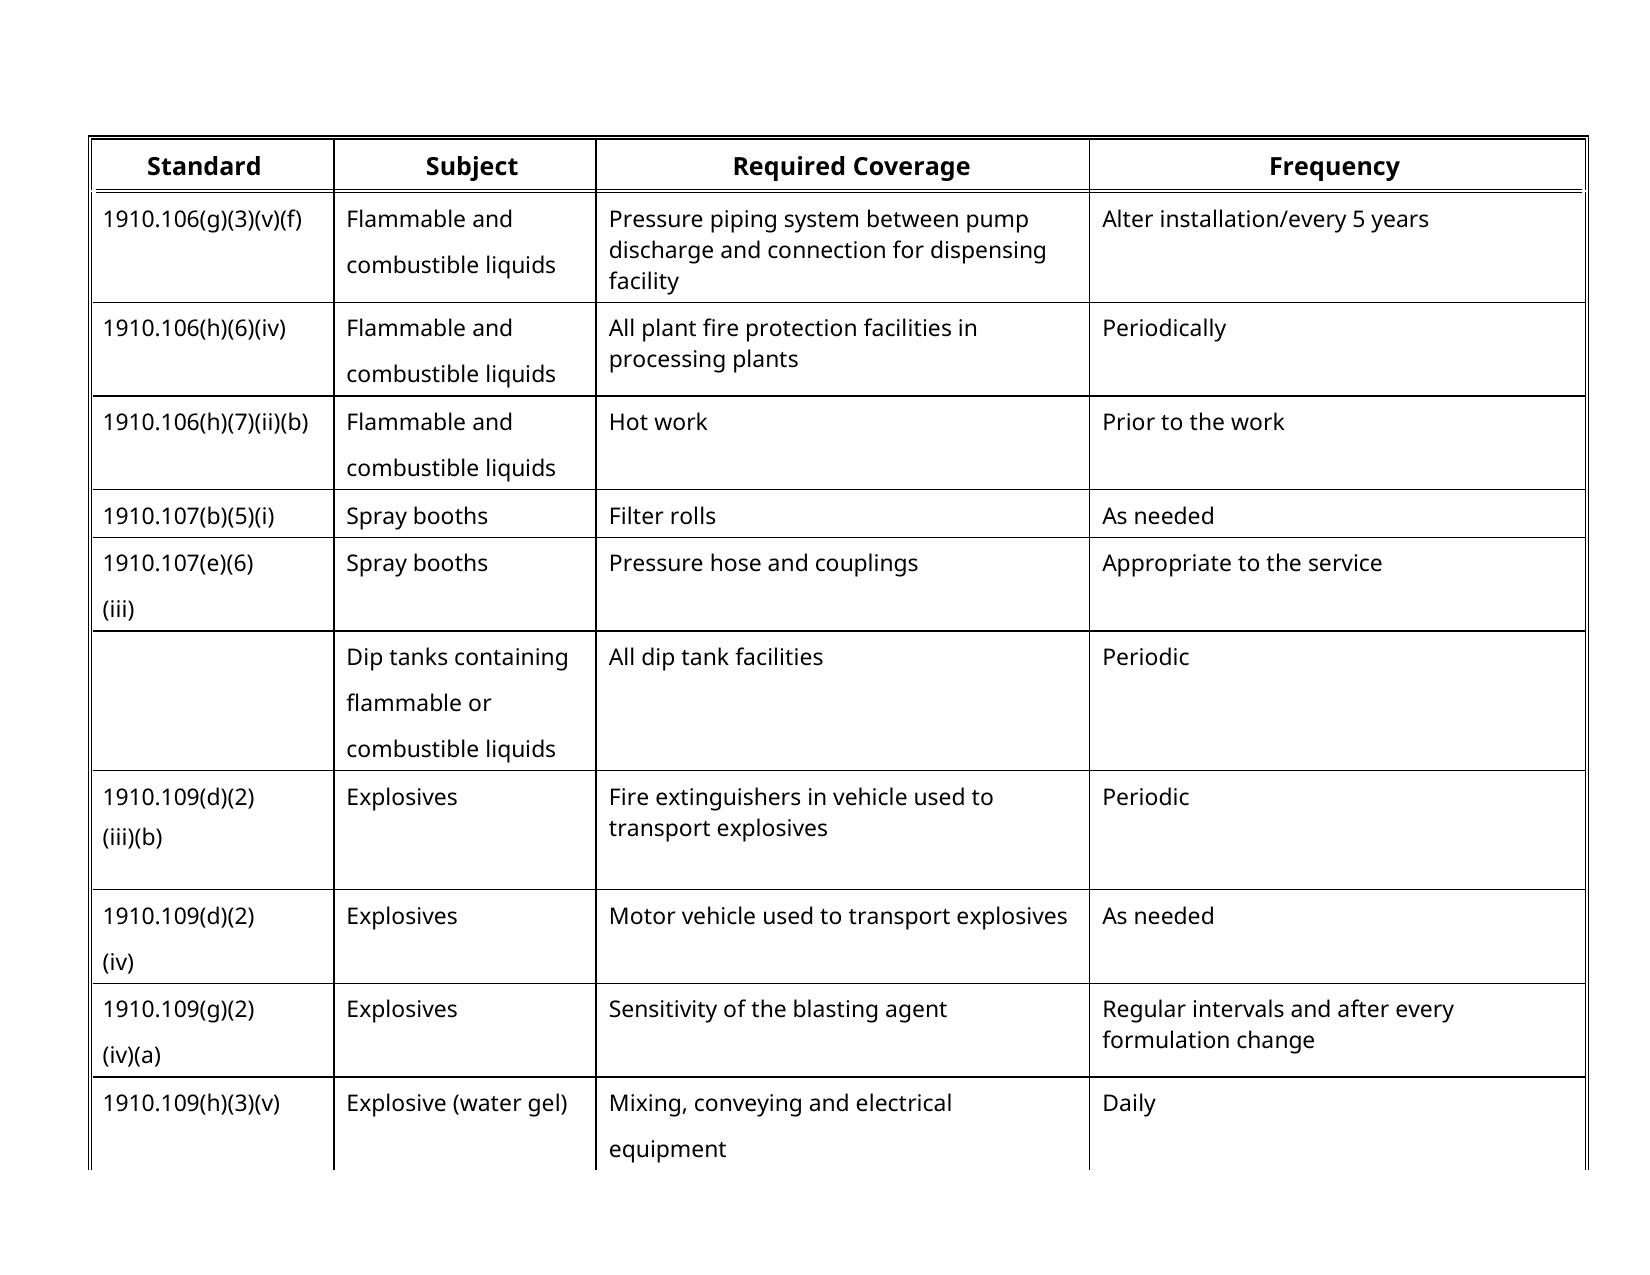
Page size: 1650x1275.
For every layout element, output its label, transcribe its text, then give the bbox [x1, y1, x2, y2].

table_cell 1910.109(d)(2) (iv) [92, 890, 333, 982]
table_cell Pressure piping system between pump discharge and connection for dispensing facility [597, 193, 1089, 301]
table_cell 1910.106(g)(3)(v)(f) [90, 189, 333, 301]
table_cell Filter rolls [597, 490, 1089, 536]
table_cell Fire extinguishers in vehicle used to transport explosives [597, 771, 1089, 889]
table_cell Appropriate to the service [1090, 538, 1585, 630]
table_cell Mixing, conveying and electrical equipment [597, 1078, 1089, 1170]
table_cell 1910.107(b)(5)(i) [92, 490, 333, 536]
table_cell As needed [1090, 890, 1585, 982]
table_cell 1910.106(h)(6)(iv) [92, 303, 333, 395]
table_cell Standard [92, 140, 333, 189]
table_cell Explosive (water gel) [335, 1078, 595, 1170]
table_cell Daily [1090, 1078, 1585, 1170]
table_cell Frequency [1090, 140, 1585, 189]
table_cell All dip tank facilities [597, 632, 1089, 770]
table_cell Explosives [335, 984, 595, 1076]
table_cell Prior to the work [1090, 397, 1585, 489]
table_cell Subject [335, 140, 595, 189]
table_cell 1910.107(e)(6) (iii) [92, 538, 333, 630]
table_cell Periodically [1090, 303, 1585, 395]
table_cell 1910.109(d)(2) (iii)(b) [92, 771, 333, 889]
table_cell Spray booths [335, 490, 595, 536]
table_cell Flammable and combustible liquids [335, 397, 595, 489]
table_cell All plant fire protection facilities in processing plants [597, 303, 1089, 395]
table_cell Sensitivity of the blasting agent [597, 984, 1089, 1076]
table_cell 1910.109(h)(3)(v) [92, 1077, 333, 1170]
table_cell As needed [1090, 490, 1585, 536]
table_cell Explosives [335, 890, 595, 982]
table_cell Motor vehicle used to transport explosives [597, 890, 1089, 982]
table_cell Periodic [1090, 632, 1585, 770]
table_cell Dip tanks containing flammable or combustible liquids [335, 632, 595, 770]
table_cell Hot work [597, 397, 1089, 489]
table_cell 1910.109(g)(2) (iv)(a) [92, 984, 333, 1076]
table_cell Explosives [335, 771, 595, 889]
table_cell Required Coverage [597, 140, 1089, 189]
table_cell Regular intervals and after every formulation change [1090, 984, 1585, 1076]
table_cell [92, 631, 333, 770]
table_cell Alter installation/every 5 years [1090, 189, 1587, 301]
table_cell Spray booths [335, 538, 595, 630]
table_cell Flammable and combustible liquids [335, 193, 595, 301]
table_cell Periodic [1090, 771, 1585, 889]
table_cell Flammable and combustible liquids [335, 303, 595, 395]
table_cell Pressure hose and couplings [597, 538, 1089, 630]
table_cell 1910.106(h)(7)(ii)(b) [92, 396, 333, 489]
